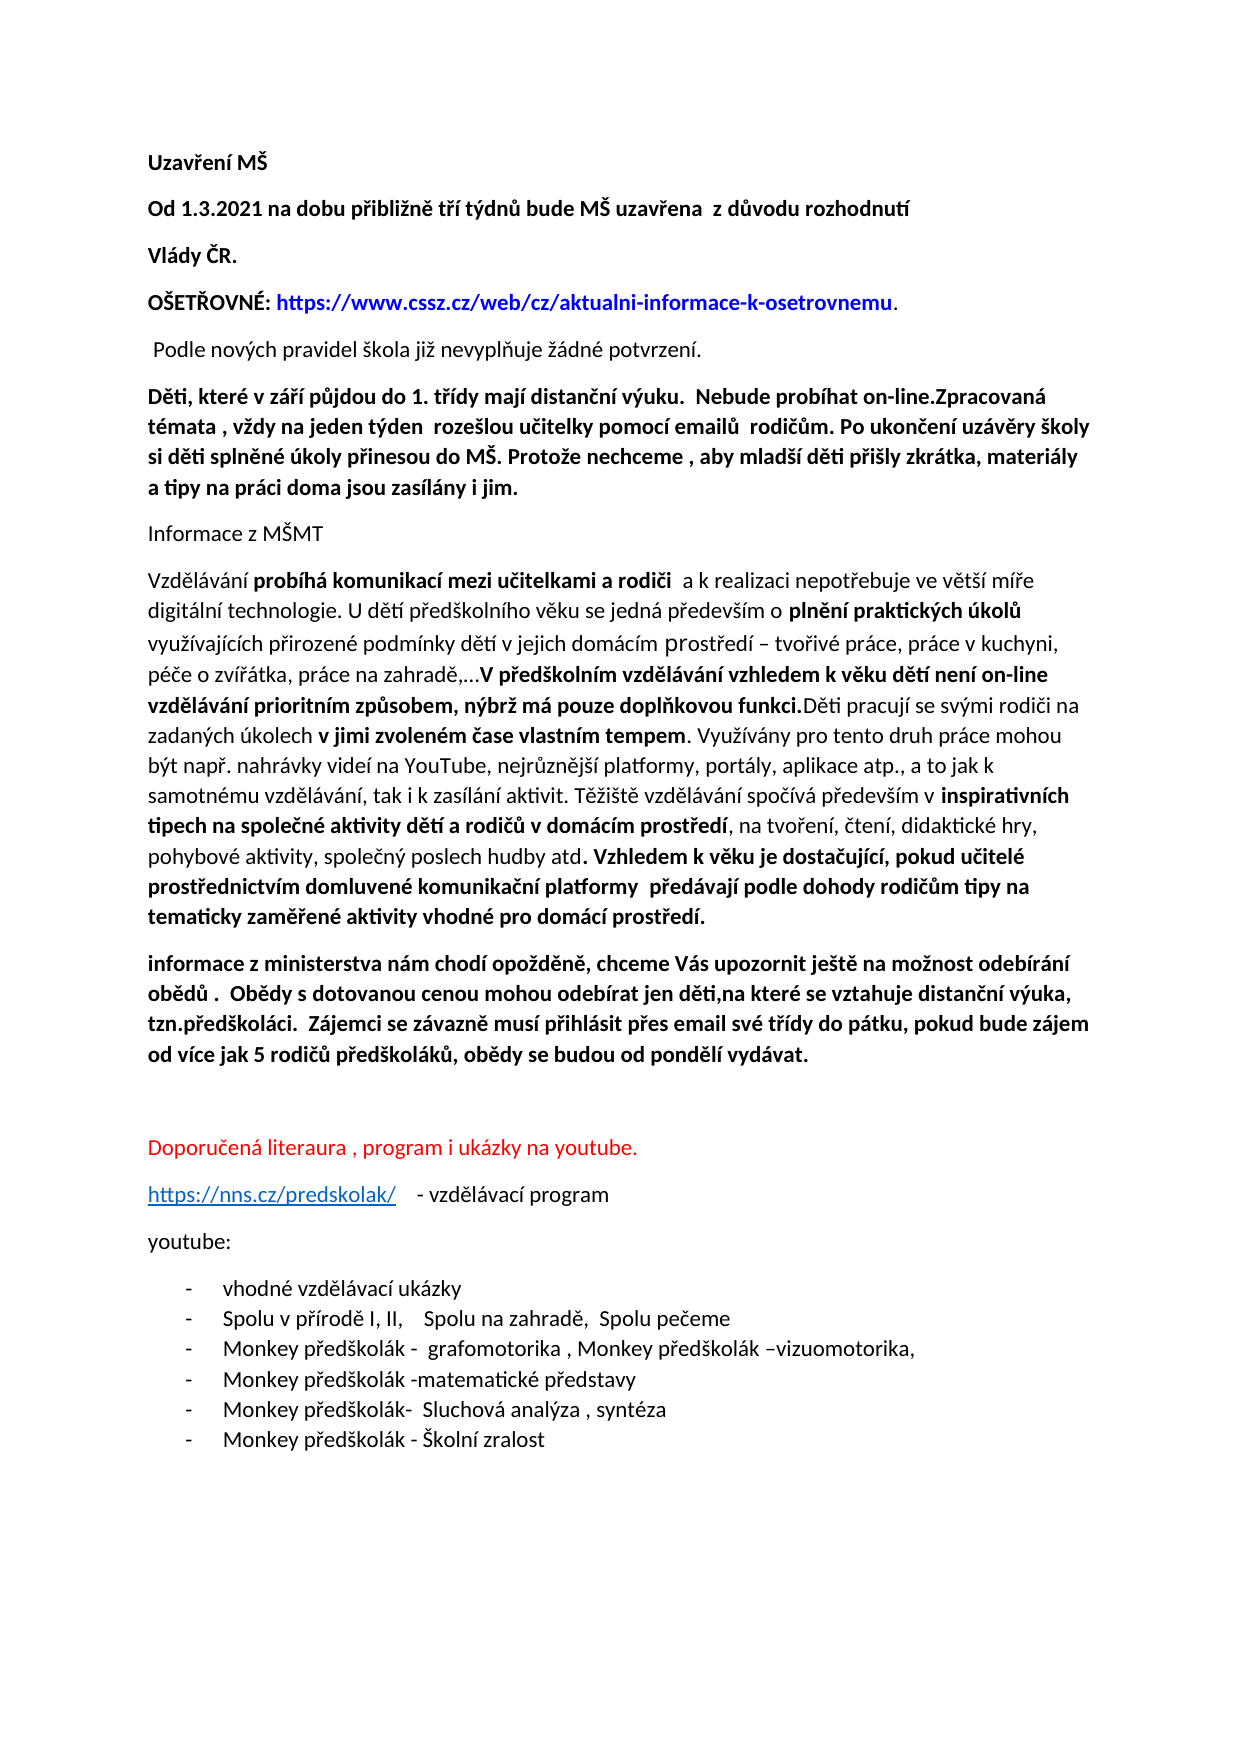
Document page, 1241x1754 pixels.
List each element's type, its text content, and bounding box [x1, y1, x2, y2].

list Spolu v přírodě I, II, Spolu na zahradě, Spolu pečeme [185, 1304, 1093, 1332]
text Doporučená literaura , program i ukázky na youtube. [148, 1133, 1093, 1161]
text informace z ministerstva nám chodí opožděně, chceme Vás upozornit ještě na možnost odebírání obědů . Obědy s dotovanou cenou mohou odebírat jen děti,na které se vztahuje distanční výuka, tzn.předškoláci. Zájemci se závazně musí přihlásit přes email své třídy do pátku, pokud bude zájem od více jak 5 rodičů předškoláků, obědy se budou od pondělí vydávat. [148, 949, 1093, 1068]
list Monkey předškolák- Sluchová analýza , syntéza [185, 1395, 1093, 1423]
text Uzavření MŠ [148, 148, 1093, 176]
list Monkey předškolák - grafomotorika , Monkey předškolák –vizuomotorika, [185, 1334, 1093, 1362]
text Informace z MŠMT [148, 519, 1093, 547]
text OŠETŘOVNÉ: https://www.cssz.cz/web/cz/aktualni-informace-k-osetrovnemu. [148, 288, 1093, 316]
text Vzdělávání probíhá komunikací mezi učitelkami a rodiči a k realizaci nepotřebuje ve větší míře digitální technologie. U dětí předškolního věku se jedná především o plnění praktických úkolů využívajících přirozené podmínky dětí v jejich domácím prostředí – tvořivé práce, práce v kuchyni, péče o zvířátka, práce na zahradě,…V předškolním vzdělávání vzhledem k věku dětí není on-line vzdělávání prioritním způsobem, nýbrž má pouze doplňkovou funkci.Děti pracují se svými rodiči na zadaných úkolech v jimi zvoleném čase vlastním tempem. Využívány pro tento druh práce mohou být např. nahrávky videí na YouTube, nejrůznější platformy, portály, aplikace atp., a to jak k samotnému vzdělávání, tak i k zasílání aktivit. Těžiště vzdělávání spočívá především v inspirativních tipech na společné aktivity dětí a rodičů v domácím prostředí, na tvoření, čtení, didaktické hry, pohybové aktivity, společný poslech hudby atd. Vzhledem k věku je dostačující, pokud učitelé prostřednictvím domluvené komunikační platformy předávají podle dohody rodičům tipy na tematicky zaměřené aktivity vhodné pro domácí prostředí. [148, 566, 1093, 930]
text Od 1.3.2021 na dobu přibližně tří týdnů bude MŠ uzavřena z důvodu rozhodnutí [148, 194, 1093, 222]
list Monkey předškolák - Školní zralost [185, 1425, 1093, 1453]
text https://nns.cz/predskolak/ - vzdělávací program [148, 1180, 1093, 1208]
text youtube: [148, 1227, 1093, 1255]
text Děti, které v září půjdou do 1. třídy mají distanční výuku. Nebude probíhat on-line.Zpracovaná témata , vždy na jeden týden rozešlou učitelky pomocí emailů rodičům. Po ukončení uzávěry školy si děti splněné úkoly přinesou do MŠ. Protože nechceme , aby mladší děti přišly zkrátka, materiály a tipy na práci doma jsou zasílány i jim. [148, 382, 1093, 501]
text Vlády ČR. [148, 241, 1093, 269]
text Podle nových pravidel škola již nevyplňuje žádné potvrzení. [148, 335, 1093, 363]
list vhodné vzdělávací ukázky [185, 1274, 1093, 1302]
list Monkey předškolák -matematické představy [185, 1365, 1093, 1393]
